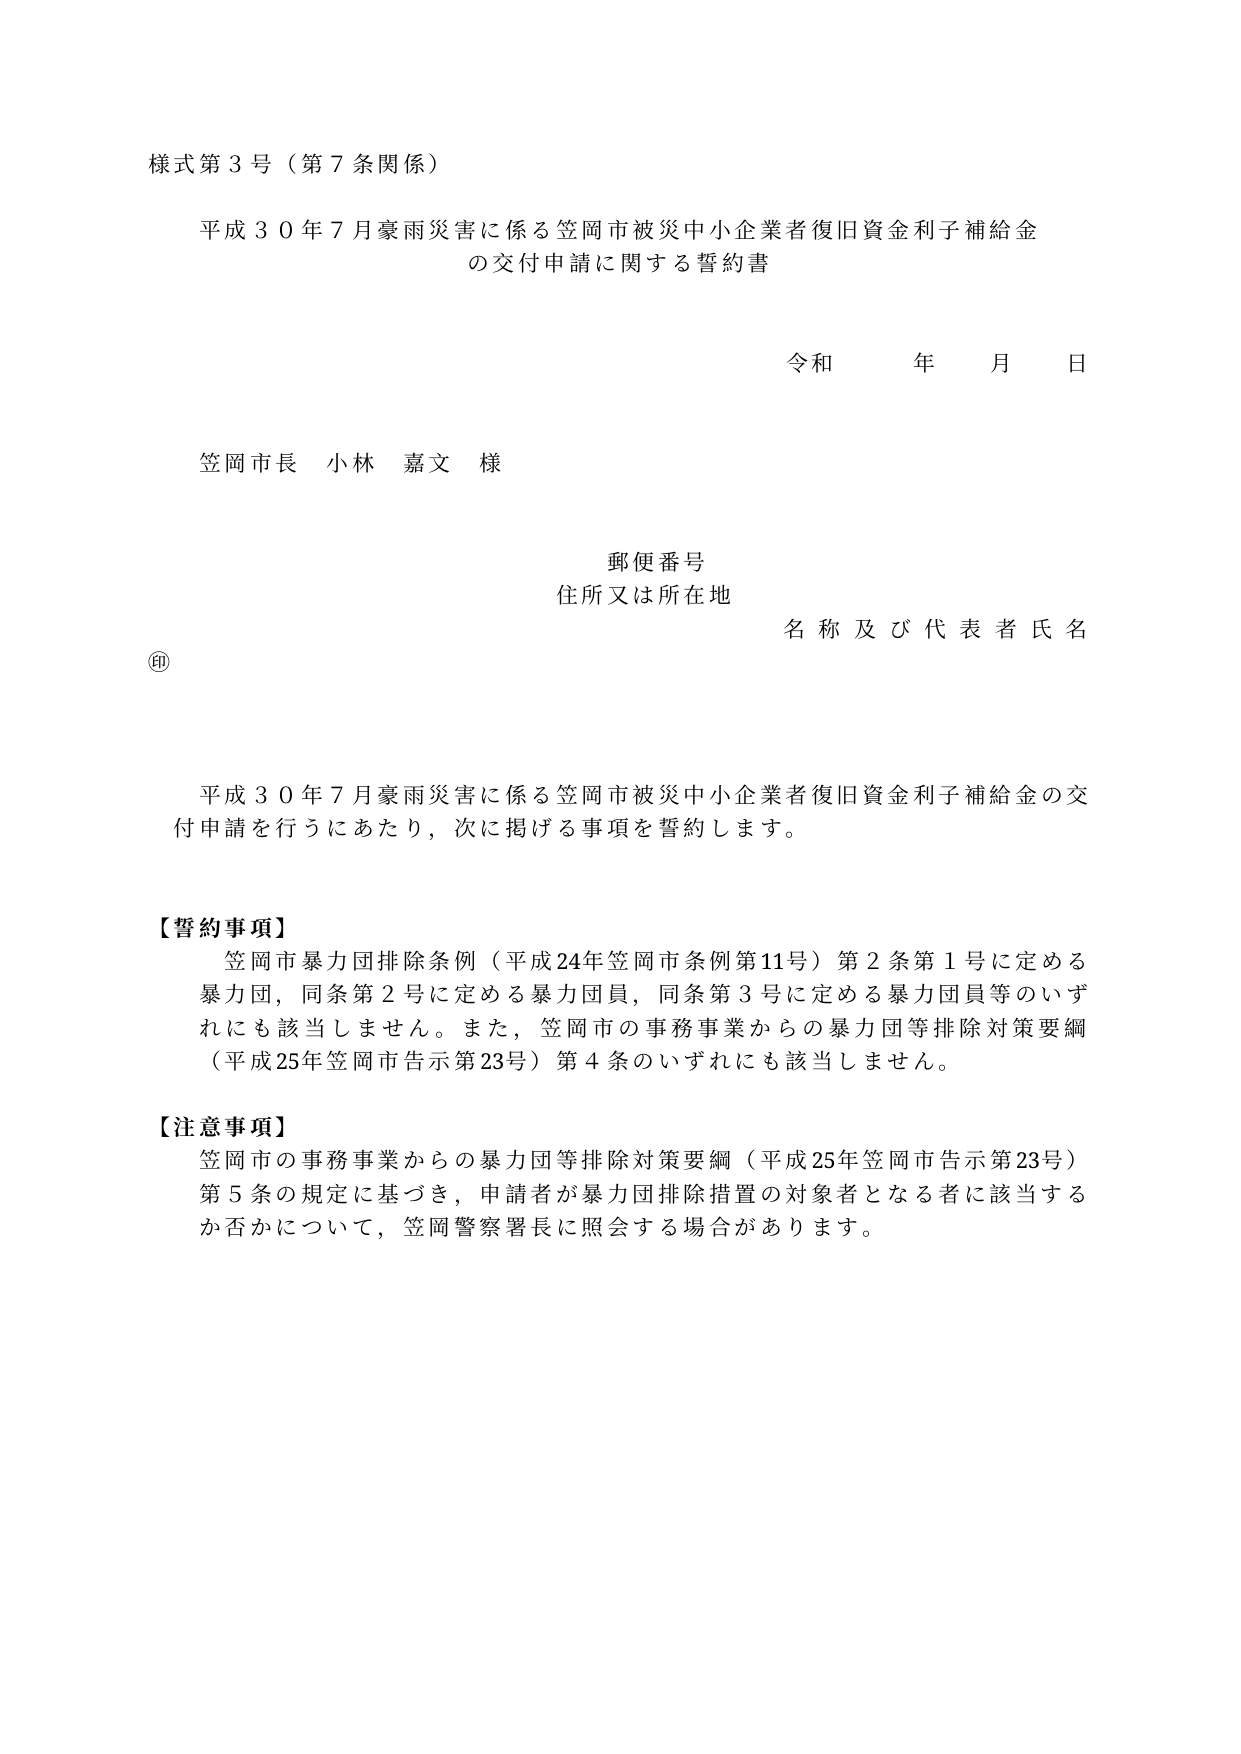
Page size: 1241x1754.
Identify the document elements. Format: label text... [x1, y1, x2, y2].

text 笠岡市暴力団排除条例（平成24年笠岡市条例第11号）第２条第１号に定める暴力団，同条第２号に定める暴力団員，同条第３号に定める暴力団員等のいずれにも該当しません。また，笠岡市の事務事業からの暴力団等排除対策要綱（平成25年笠岡市告示第23号）第４条のいずれにも該当しません。 [186, 943, 1092, 1076]
text 笠岡市長 小林 嘉文 様 [148, 445, 1092, 478]
text 郵便番号 [148, 545, 1092, 578]
text 様式第３号（第７条関係） [148, 146, 1092, 179]
text 名称及び代表者氏名 ㊞ [148, 611, 1092, 678]
text 令和 年 月 日 [148, 345, 1092, 378]
text 笠岡市の事務事業からの暴力団等排除対策要綱（平成25年笠岡市告示第23号）第５条の規定に基づき，申請者が暴力団排除措置の対象者となる者に該当するか否かについて，笠岡警察署長に照会する場合があります。 [177, 1143, 1092, 1242]
text 【誓約事項】 [148, 910, 1092, 943]
text の交付申請に関する誓約書 [148, 246, 1092, 279]
text 平成３０年７月豪雨災害に係る笠岡市被災中小企業者復旧資金利子補給金の交付申請を行うにあたり，次に掲げる事項を誓約します。 [170, 777, 1092, 844]
text 住所又は所在地 [148, 578, 1092, 611]
text 平成３０年７月豪雨災害に係る笠岡市被災中小企業者復旧資金利子補給金 [148, 212, 1092, 246]
text 【注意事項】 [148, 1109, 1092, 1143]
